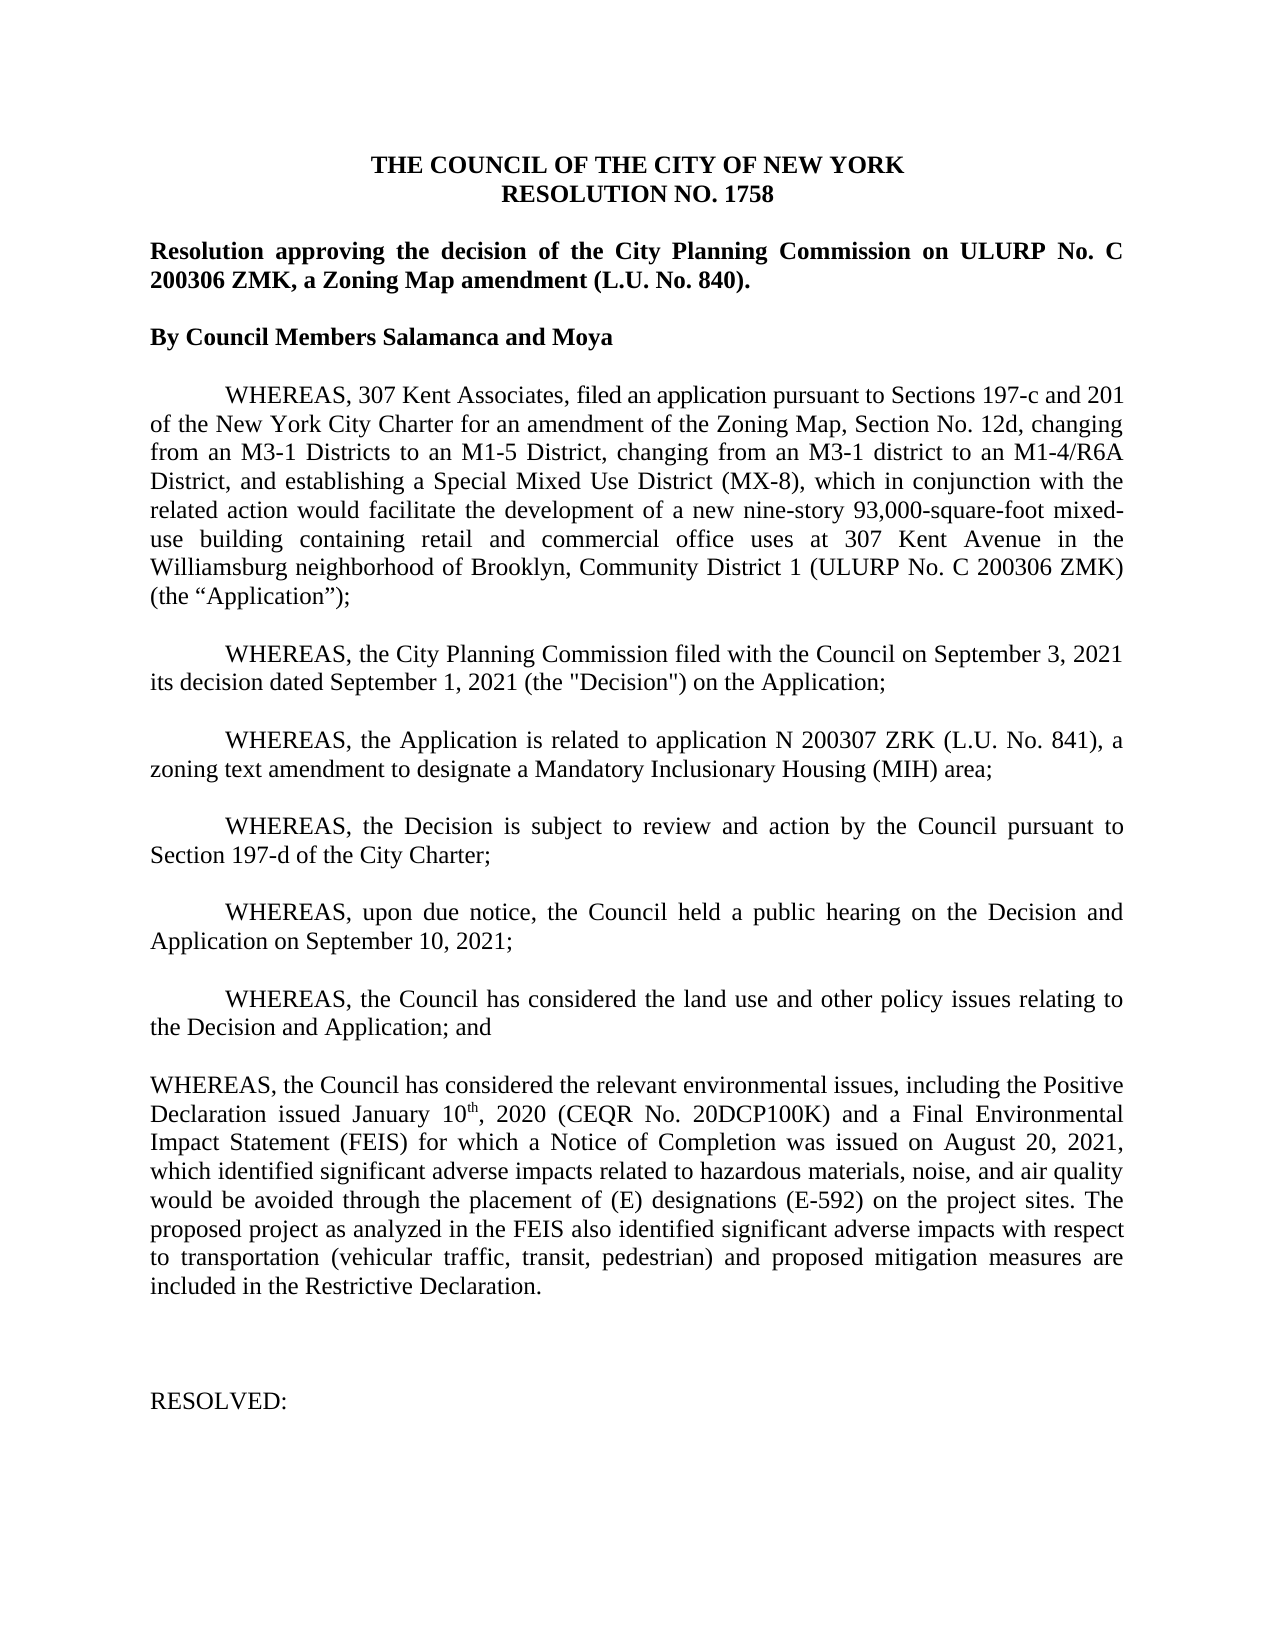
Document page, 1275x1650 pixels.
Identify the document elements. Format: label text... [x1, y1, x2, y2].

text WHEREAS, 307 Kent Associates, filed an application pursuant to Sections 197-c and 201 of the New York City Charter for an amendment of the Zoning Map, Section No. 12d, changing from an M3-1 Districts to an M1-5 District, changing from an M3-1 district to an M1-4/R6A District, and establishing a Special Mixed Use District (MX-8), which in conjunction with the related action would facilitate the development of a new nine-story 93,000-square-foot mixed-use building containing retail and commercial office uses at 307 Kent Avenue in the Williamsburg neighborhood of Brooklyn, Community District 1 (ULURP No. C 200306 ZMK) (the “Application”); [150, 380, 1125, 610]
text RESOLVED: [150, 1386, 1125, 1415]
text WHEREAS, the Council has considered the relevant environmental issues, including the Positive Declaration issued January 10th, 2020 (CEQR No. 20DCP100K) and a Final Environmental Impact Statement (FEIS) for which a Notice of Completion was issued on August 20, 2021, which identified significant adverse impacts related to hazardous materials, noise, and air quality would be avoided through the placement of (E) designations (E-592) on the project sites. The proposed project as analyzed in the FEIS also identified significant adverse impacts with respect to transportation (vehicular traffic, transit, pedestrian) and proposed mitigation measures are included in the Restrictive Declaration. [150, 1070, 1125, 1300]
text WHEREAS, the Decision is subject to review and action by the Council pursuant to Section 197-d of the City Charter; [150, 811, 1125, 869]
text RESOLUTION NO. 1758 [150, 179, 1125, 207]
text WHEREAS, upon due notice, the Council held a public hearing on the Decision and Application on September 10, 2021; [150, 897, 1125, 955]
text WHEREAS, the Council has considered the land use and other policy issues relating to the Decision and Application; and [150, 984, 1125, 1041]
text WHEREAS, the City Planning Commission filed with the Council on September 3, 2021 its decision dated September 1, 2021 (the "Decision") on the Application; [150, 639, 1125, 696]
text Resolution approving the decision of the City Planning Commission on ULURP No. C 200306 ZMK, a Zoning Map amendment (L.U. No. 840). [150, 236, 1125, 294]
text WHEREAS, the Application is related to application N 200307 ZRK (L.U. No. 841), a zoning text amendment to designate a Mandatory Inclusionary Housing (MIH) area; [150, 725, 1125, 782]
text By Council Members Salamanca and Moya [150, 322, 1125, 351]
text THE COUNCIL OF THE CITY OF NEW YORK [150, 150, 1125, 179]
